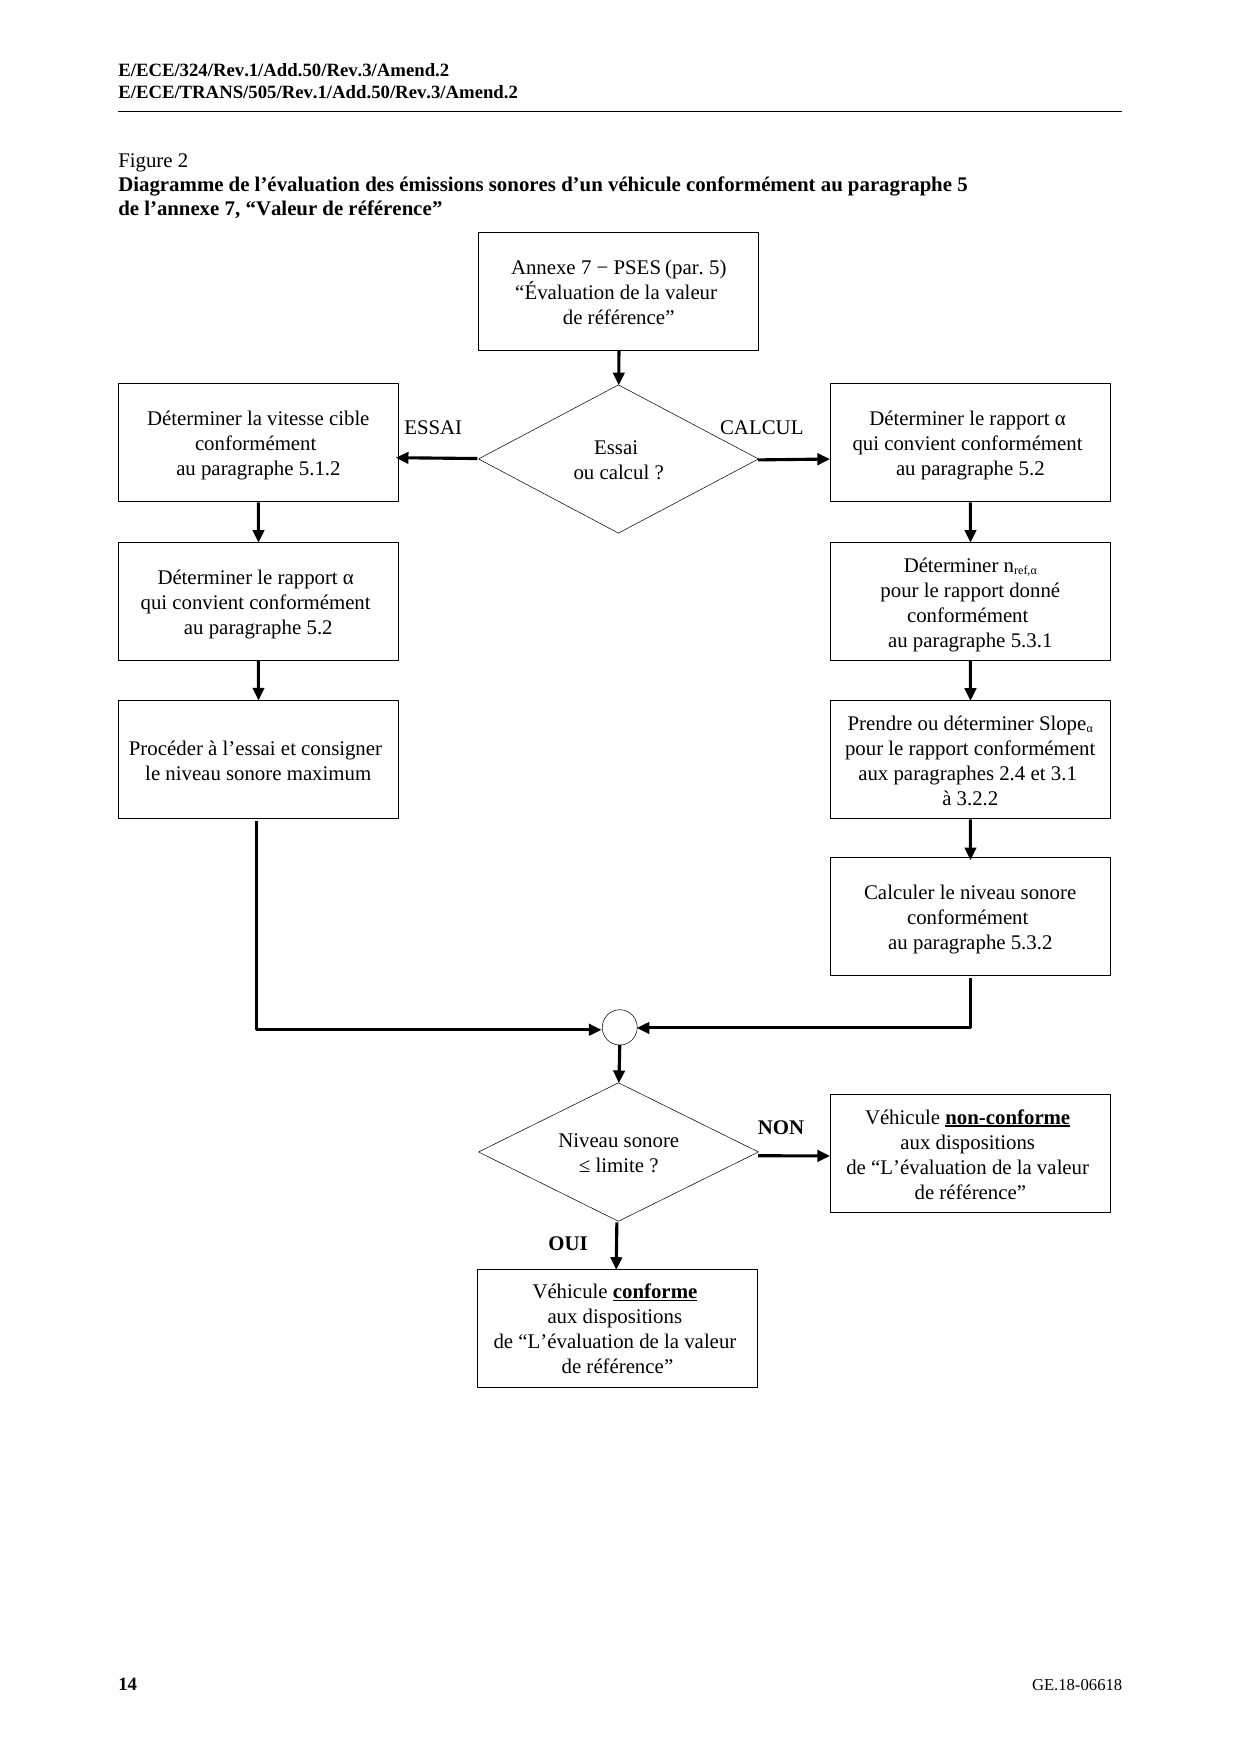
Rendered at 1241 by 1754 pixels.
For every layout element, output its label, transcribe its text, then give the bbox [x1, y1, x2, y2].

subtitle Figure 2 Diagramme de l’évaluation des émissions sonores d’un véhicule conformément au paragraphe 5 de l’annexe 7, “Valeur de référence” [118, 148, 1122, 220]
